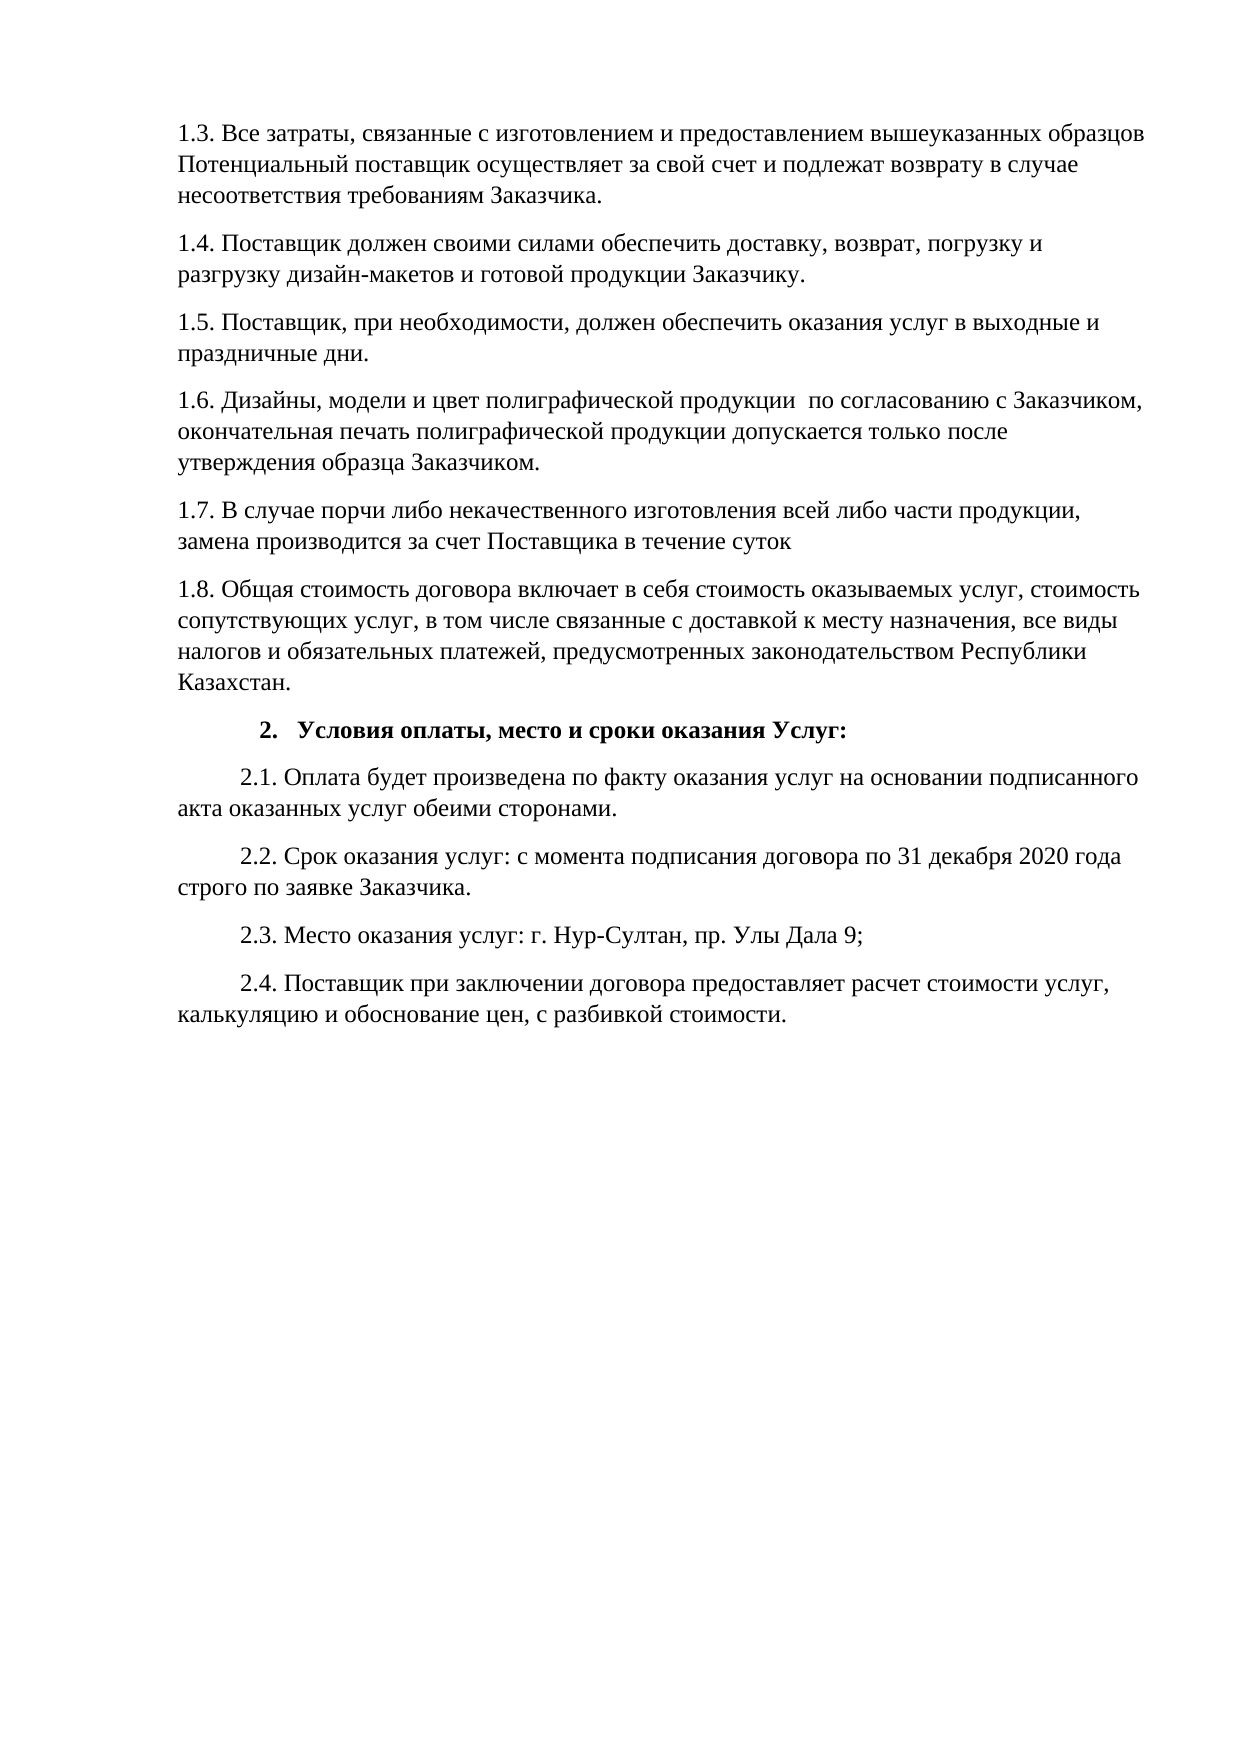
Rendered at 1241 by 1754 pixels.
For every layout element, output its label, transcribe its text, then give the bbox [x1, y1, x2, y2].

list Условия оплаты, место и сроки оказания Услуг: [259, 715, 1152, 743]
text 2.4. Поставщик при заключении договора предоставляет расчет стоимости услуг, калькуляцию и обоснование цен, с разбивкой стоимости. [177, 968, 1152, 1027]
text 1.3. Все затраты, связанные с изготовлением и предоставлением вышеуказанных образцов Потенциальный поставщик осуществляет за свой счет и подлежат возврату в случае несоответствия требованиям Заказчика. [177, 118, 1152, 209]
text 2.2. Срок оказания услуг: с момента подписания договора по 31 декабря 2020 года строго по заявке Заказчика. [177, 841, 1152, 901]
text 1.5. Поставщик, при необходимости, должен обеспечить оказания услуг в выходные и праздничные дни. [177, 307, 1152, 366]
text 1.8. Общая стоимость договора включает в себя стоимость оказываемых услуг, стоимость сопутствующих услуг, в том числе связанные с доставкой к месту назначения, все виды налогов и обязательных платежей, предусмотренных законодательством Республики Казахстан. [177, 574, 1152, 696]
text 1.7. В случае порчи либо некачественного изготовления всей либо части продукции, замена производится за счет Поставщика в течение суток [177, 495, 1152, 555]
text 2.3. Место оказания услуг: г. Нур-Султан, пр. Улы Дала 9; [177, 920, 1152, 949]
text 1.6. Дизайны, модели и цвет полиграфической продукции по согласованию с Заказчиком, окончательная печать полиграфической продукции допускается только после утверждения образца Заказчиком. [177, 385, 1152, 476]
text 1.4. Поставщик должен своими силами обеспечить доставку, возврат, погрузку и разгрузку дизайн-макетов и готовой продукции Заказчику. [177, 228, 1152, 288]
text 2.1. Оплата будет произведена по факту оказания услуг на основании подписанного акта оказанных услуг обеими сторонами. [177, 762, 1152, 822]
